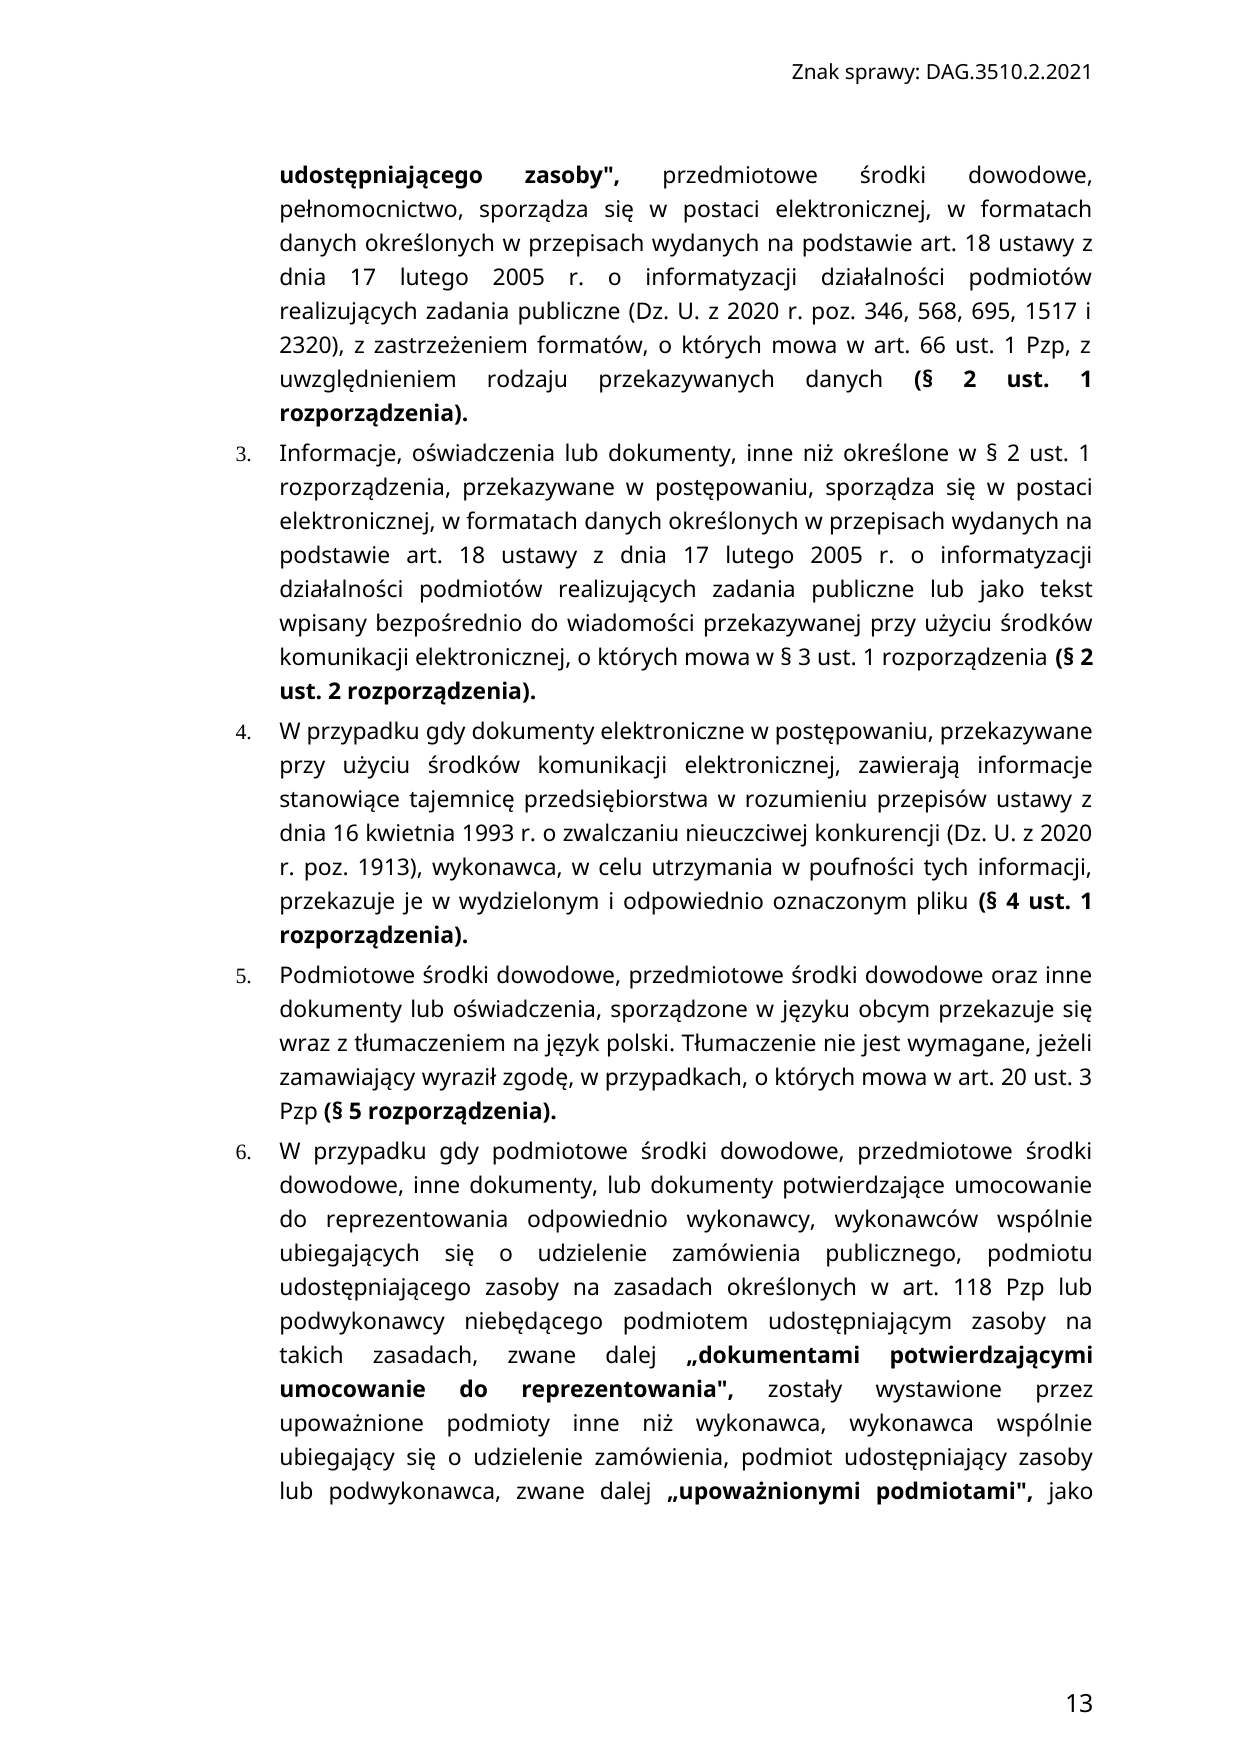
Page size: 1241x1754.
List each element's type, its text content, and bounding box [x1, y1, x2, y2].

list Podmiotowe środki dowodowe, przedmiotowe środki dowodowe oraz inne dokumenty lub oświadczenia, sporządzone w języku obcym przekazuje się wraz z tłumaczeniem na język polski. Tłumaczenie nie jest wymagane, jeżeli zamawiający wyraził zgodę, w przypadkach, o których mowa w art. 20 ust. 3 Pzp (§ 5 rozporządzenia). [235, 956, 1093, 1126]
list Informacje, oświadczenia lub dokumenty, inne niż określone w § 2 ust. 1 rozporządzenia, przekazywane w postępowaniu, sporządza się w postaci elektronicznej, w formatach danych określonych w przepisach wydanych na podstawie art. 18 ustawy z dnia 17 lutego 2005 r. o informatyzacji działalności podmiotów realizujących zadania publiczne lub jako tekst wpisany bezpośrednio do wiadomości przekazywanej przy użyciu środków komunikacji elektronicznej, o których mowa w § 3 ust. 1 rozporządzenia (§ 2 ust. 2 rozporządzenia). [235, 434, 1093, 706]
list W przypadku gdy dokumenty elektroniczne w postępowaniu, przekazywane przy użyciu środków komunikacji elektronicznej, zawierają informacje stanowiące tajemnicę przedsiębiorstwa w rozumieniu przepisów ustawy z dnia 16 kwietnia 1993 r. o zwalczaniu nieuczciwej konkurencji (Dz. U. z 2020 r. poz. 1913), wykonawca, w celu utrzymania w poufności tych informacji, przekazuje je w wydzielonym i odpowiednio oznaczonym pliku (§ 4 ust. 1 rozporządzenia). [235, 712, 1093, 950]
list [235, 157, 1093, 428]
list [235, 1132, 1093, 1506]
